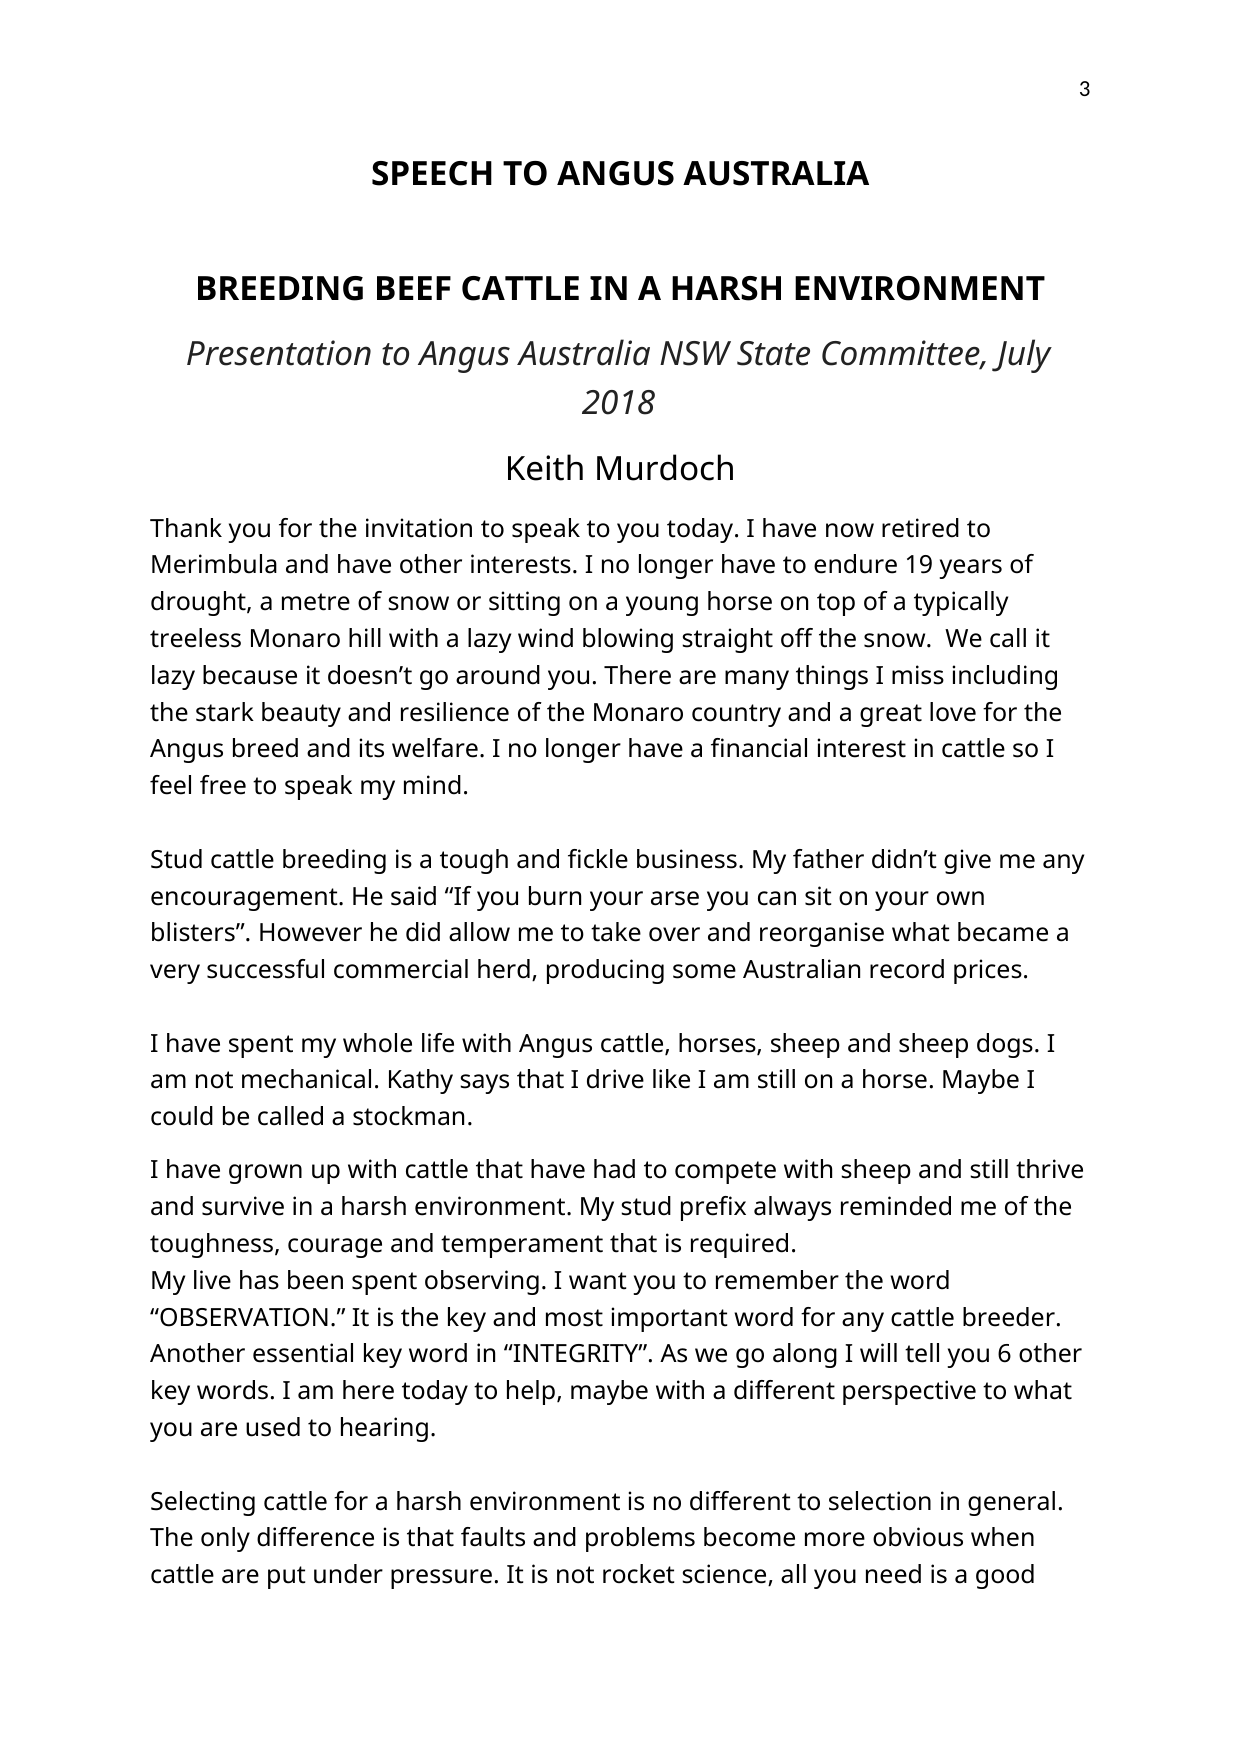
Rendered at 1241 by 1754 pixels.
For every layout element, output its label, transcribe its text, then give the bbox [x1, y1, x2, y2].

text Thank you for the invitation to speak to you today. I have now retired to Merimbula and have other interests. I no longer have to endure 19 years of drought, a metre of snow or sitting on a young horse on top of a typically treeless Monaro hill with a lazy wind blowing straight off the snow. We call it lazy because it doesn’t go around you. There are many things I miss including the stark beauty and resilience of the Monaro country and a great love for the Angus breed and its welfare. I no longer have a financial interest in cattle so I feel free to speak my mind. Stud cattle breeding is a tough and fickle business. My father didn’t give me any encouragement. He said “If you burn your arse you can sit on your own blisters”. However he did allow me to take over and reorganise what became a very successful commercial herd, producing some Australian record prices. I have spent my whole life with Angus cattle, horses, sheep and sheep dogs. I am not mechanical. Kathy says that I drive like I am still on a horse. Maybe I could be called a stockman. [150, 510, 1090, 1133]
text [150, 1152, 1090, 1591]
text BREEDING BEEF CATTLE IN A HARSH ENVIRONMENT [150, 216, 1090, 310]
text SPEECH TO ANGUS AUSTRALIA [150, 150, 1090, 195]
text Presentation to Angus Australia NSW State Committee, July 2018 [150, 330, 1090, 424]
text Keith Murdoch [150, 445, 1090, 490]
